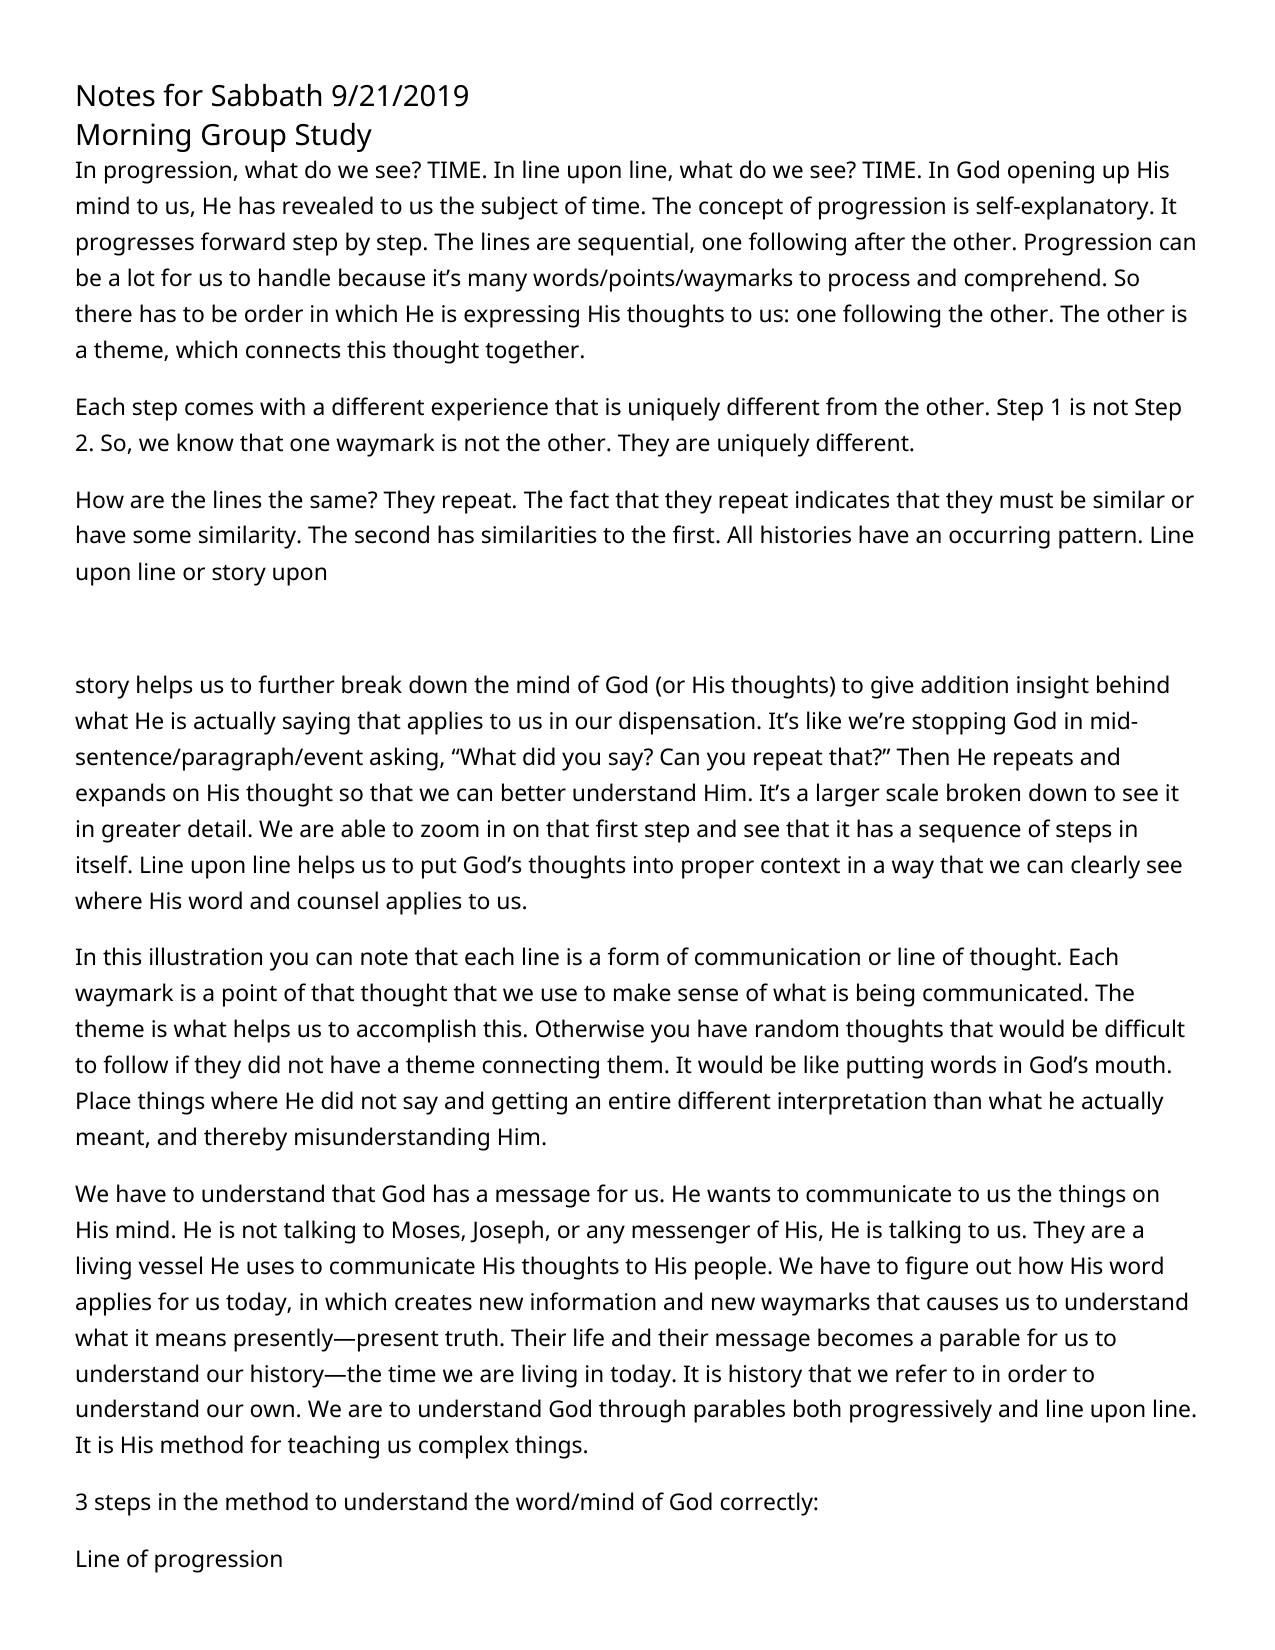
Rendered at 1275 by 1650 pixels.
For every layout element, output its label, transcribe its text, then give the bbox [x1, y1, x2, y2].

text story helps us to further break down the mind of God (or His thoughts) to give addition insight behind what He is actually saying that applies to us in our dispensation. It’s like we’re stopping God in mid-sentence/paragraph/event asking, “What did you say? Can you repeat that?” Then He repeats and expands on His thought so that we can better understand Him. It’s a larger scale broken down to see it in greater detail. We are able to zoom in on that first step and see that it has a sequence of steps in itself. Line upon line helps us to put God’s thoughts into proper context in a way that we can clearly see where His word and counsel applies to us. [75, 669, 1200, 916]
text How are the lines the same? They repeat. The fact that they repeat indicates that they must be similar or have some similarity. The second has similarities to the first. All histories have an occurring pattern. Line upon line or story upon [75, 483, 1200, 587]
text We have to understand that God has a message for us. He wants to communicate to us the things on His mind. He is not talking to Moses, Joseph, or any messenger of His, He is talking to us. They are a living vessel He uses to communicate His thoughts to His people. We have to figure out how His word applies for us today, in which creates new information and new waymarks that causes us to understand what it means presently—present truth. Their life and their message becomes a parable for us to understand our history—the time we are living in today. It is history that we refer to in order to understand our own. We are to understand God through parables both progressively and line upon line. It is His method for teaching us complex things. [75, 1178, 1200, 1461]
text Each step comes with a different experience that is uniquely different from the other. Step 1 is not Step 2. So, we know that one waymark is not the other. They are uniquely different. [75, 391, 1200, 458]
text Line of progression [75, 1543, 1200, 1574]
text In progression, what do we see? TIME. In line upon line, what do we see? TIME. In God opening up His mind to us, He has revealed to us the subject of time. The concept of progression is self-explanatory. It progresses forward step by step. The lines are sequential, one following after the other. Progression can be a lot for us to handle because it’s many words/points/waymarks to process and comprehend. So there has to be order in which He is expressing His thoughts to us: one following the other. The other is a theme, which connects this thought together. [75, 154, 1200, 365]
text In this illustration you can note that each line is a form of communication or line of thought. Each waymark is a point of that thought that we use to make sense of what is being communicated. The theme is what helps us to accomplish this. Otherwise you have random thoughts that would be difficult to follow if they did not have a theme connecting them. It would be like putting words in God’s mouth. Place things where He did not say and getting an entire different interpretation than what he actually meant, and thereby misunderstanding Him. [75, 941, 1200, 1152]
text 3 steps in the method to understand the word/mind of God correctly: [75, 1486, 1200, 1517]
